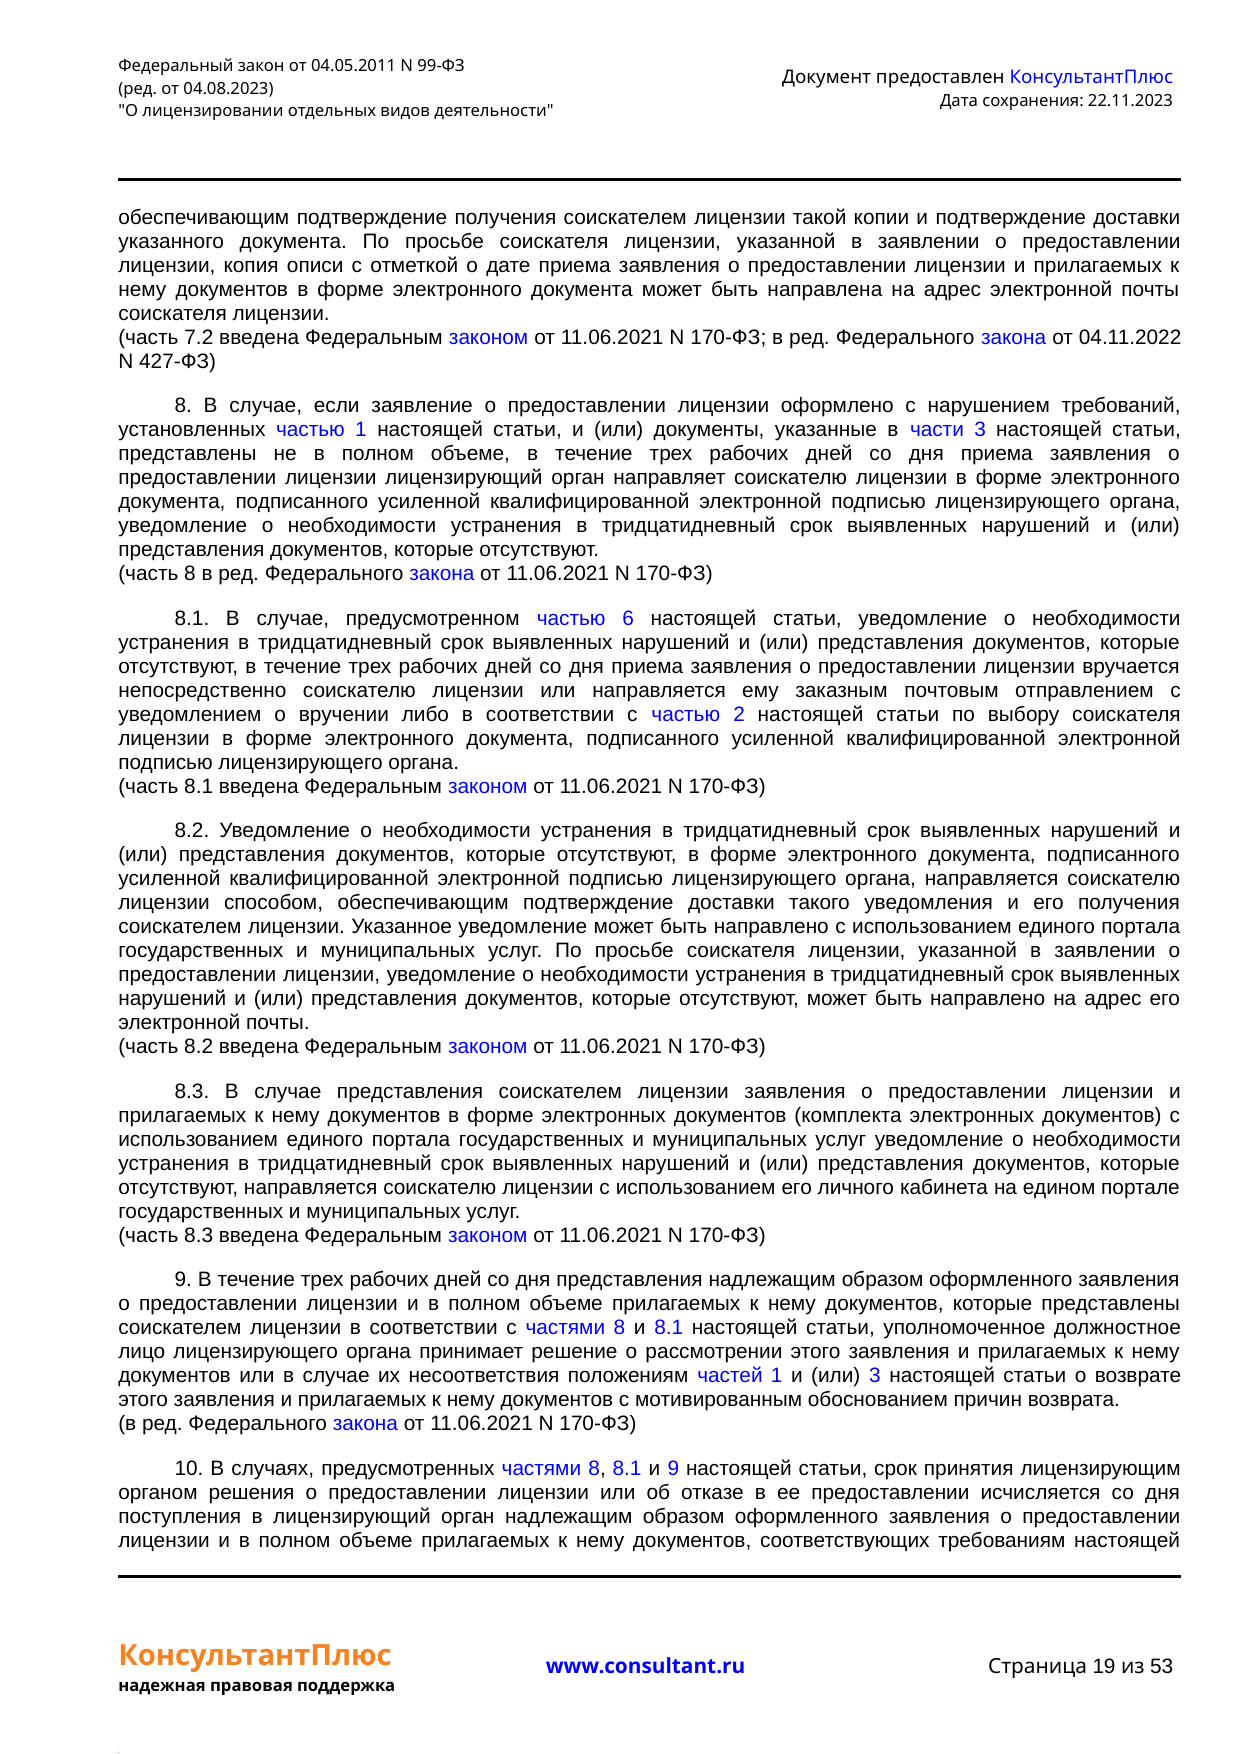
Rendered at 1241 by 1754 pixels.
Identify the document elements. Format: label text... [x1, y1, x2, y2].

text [118, 1456, 1181, 1552]
text 8. В случае, если заявление о предоставлении лицензии оформлено с нарушением требований, установленных частью 1 настоящей статьи, и (или) документы, указанные в части 3 настоящей статьи, представлены не в полном объеме, в течение трех рабочих дней со дня приема заявления о предоставлении лицензии лицензирующий орган направляет соискателю лицензии в форме электронного документа, подписанного усиленной квалифицированной электронной подписью лицензирующего органа, уведомление о необходимости устранения в тридцатидневный срок выявленных нарушений и (или) представления документов, которые отсутствуют. [118, 393, 1181, 561]
text (часть 8 в ред. Федерального закона от 11.06.2021 N 170-ФЗ) [118, 561, 1181, 585]
text 8.2. Уведомление о необходимости устранения в тридцатидневный срок выявленных нарушений и (или) представления документов, которые отсутствуют, в форме электронного документа, подписанного усиленной квалифицированной электронной подписью лицензирующего органа, направляется соискателю лицензии способом, обеспечивающим подтверждение доставки такого уведомления и его получения соискателем лицензии. Указанное уведомление может быть направлено с использованием единого портала государственных и муниципальных услуг. По просьбе соискателя лицензии, указанной в заявлении о предоставлении лицензии, уведомление о необходимости устранения в тридцатидневный срок выявленных нарушений и (или) представления документов, которые отсутствуют, может быть направлено на адрес его электронной почты. [118, 818, 1181, 1034]
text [118, 205, 1181, 324]
text (часть 7.2 введена Федеральным законом от 11.06.2021 N 170-ФЗ; в ред. Федерального закона от 04.11.2022 N 427-ФЗ) [118, 324, 1181, 372]
text 8.3. В случае представления соискателем лицензии заявления о предоставлении лицензии и прилагаемых к нему документов в форме электронных документов (комплекта электронных документов) с использованием единого портала государственных и муниципальных услуг уведомление о необходимости устранения в тридцатидневный срок выявленных нарушений и (или) представления документов, которые отсутствуют, направляется соискателю лицензии с использованием его личного кабинета на едином портале государственных и муниципальных услуг. [118, 1079, 1181, 1222]
text (часть 8.1 введена Федеральным законом от 11.06.2021 N 170-ФЗ) [118, 773, 1181, 797]
text (часть 8.3 введена Федеральным законом от 11.06.2021 N 170-ФЗ) [118, 1222, 1181, 1246]
text (в ред. Федерального закона от 11.06.2021 N 170-ФЗ) [118, 1411, 1181, 1435]
text (часть 8.2 введена Федеральным законом от 11.06.2021 N 170-ФЗ) [118, 1034, 1181, 1058]
text 9. В течение трех рабочих дней со дня представления надлежащим образом оформленного заявления о предоставлении лицензии и в полном объеме прилагаемых к нему документов, которые представлены соискателем лицензии в соответствии с частями 8 и 8.1 настоящей статьи, уполномоченное должностное лицо лицензирующего органа принимает решение о рассмотрении этого заявления и прилагаемых к нему документов или в случае их несоответствия положениям частей 1 и (или) 3 настоящей статьи о возврате этого заявления и прилагаемых к нему документов с мотивированным обоснованием причин возврата. [118, 1267, 1181, 1411]
text 8.1. В случае, предусмотренном частью 6 настоящей статьи, уведомление о необходимости устранения в тридцатидневный срок выявленных нарушений и (или) представления документов, которые отсутствуют, в течение трех рабочих дней со дня приема заявления о предоставлении лицензии вручается непосредственно соискателю лицензии или направляется ему заказным почтовым отправлением с уведомлением о вручении либо в соответствии с частью 2 настоящей статьи по выбору соискателя лицензии в форме электронного документа, подписанного усиленной квалифицированной электронной подписью лицензирующего органа. [118, 606, 1181, 773]
